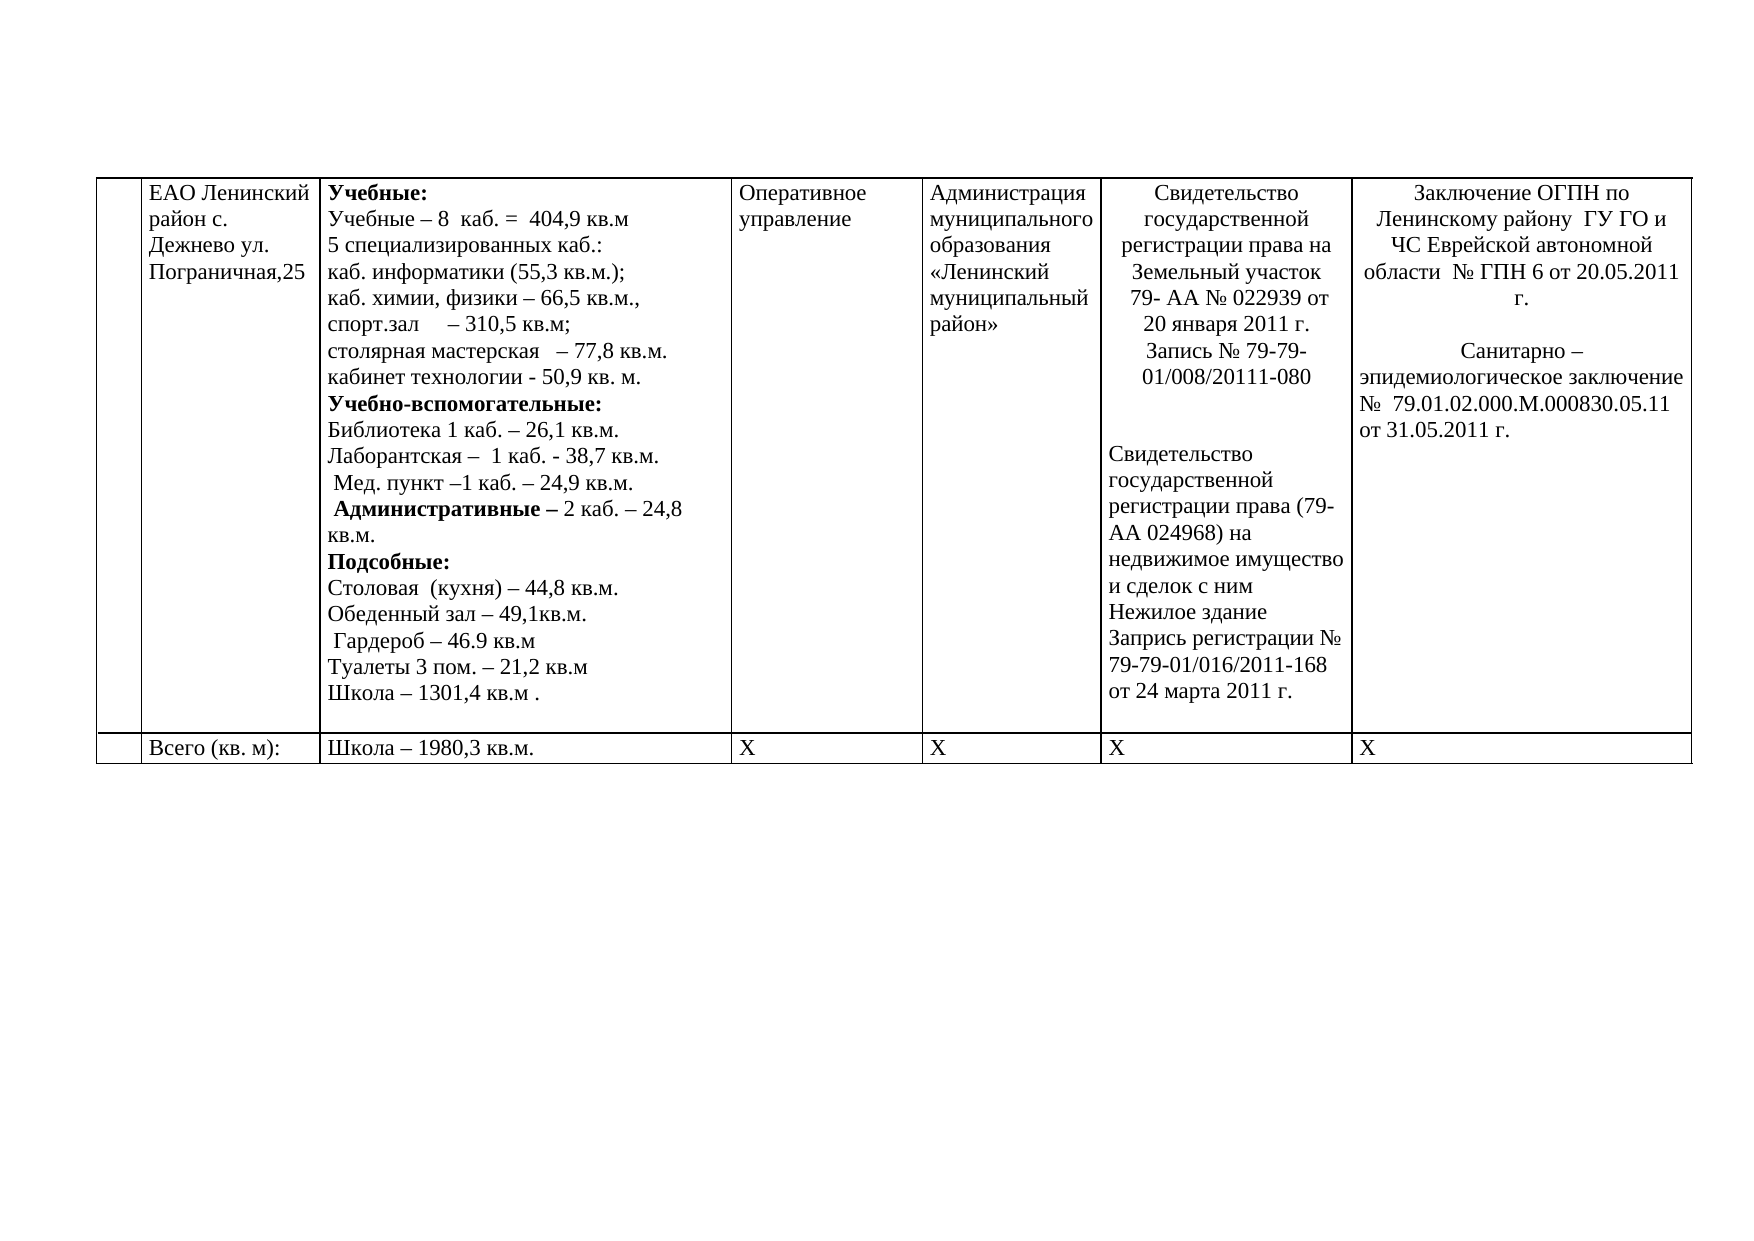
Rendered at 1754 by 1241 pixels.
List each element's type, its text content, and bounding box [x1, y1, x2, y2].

table_cell X [1353, 734, 1691, 762]
table_cell Заключение ОГПН по Ленинскому району ГУ ГО и ЧС Еврейской автономной области № ГПН 6 от 20.05.2011 г. Санитарно – эпидемиологическое заключение № 79.01.02.000.М.000830.05.11 от 31.05.2011 г. [1353, 179, 1691, 732]
table_cell Свидетельство государственной регистрации права на Земельный участок 79- АА № 022939 от 20 января 2011 г. Запись № 79-79-01/008/20111-080 Свидетельство государственной регистрации права (79- АА 024968) на недвижимое имущество и сделок с ним Нежилое здание Запрись регистрации № 79-79-01/016/2011-168 от 24 марта 2011 г. [1102, 179, 1351, 732]
table_cell X [732, 734, 922, 762]
table_cell [97, 179, 141, 732]
table_cell X [1102, 734, 1351, 762]
table_cell X [923, 734, 1100, 762]
table_cell Администрация муниципального образования «Ленинский муниципальный район» [923, 179, 1100, 732]
table_cell [97, 733, 141, 762]
table_cell ЕАО Ленинский район с. Дежнево ул. Пограничная,25 [142, 179, 319, 732]
table_cell Школа – 1980,3 кв.м. [321, 734, 731, 762]
table_cell Всего (кв. м): [142, 734, 319, 762]
table_cell Учебные: Учебные – 8 каб. = 404,9 кв.м 5 специализированных каб.: каб. информатики (55,3 кв.м.); каб. химии, физики – 66,5 кв.м., спорт.зал – 310,5 кв.м; столярная мастерская – 77,8 кв.м. кабинет технологии - 50,9 кв. м. Учебно-вспомогательные: Библиотека 1 каб. – 26,1 кв.м. Лаборантская – 1 каб. - 38,7 кв.м. Мед. пункт –1 каб. – 24,9 кв.м. Административные – 2 каб. – 24,8 кв.м. Подсобные: Столовая (кухня) – 44,8 кв.м. Обеденный зал – 49,1кв.м. Гардероб – 46.9 кв.м Туалеты 3 пом. – 21,2 кв.м Школа – 1301,4 кв.м . [321, 179, 731, 732]
table_cell Оперативное управление [732, 179, 922, 732]
